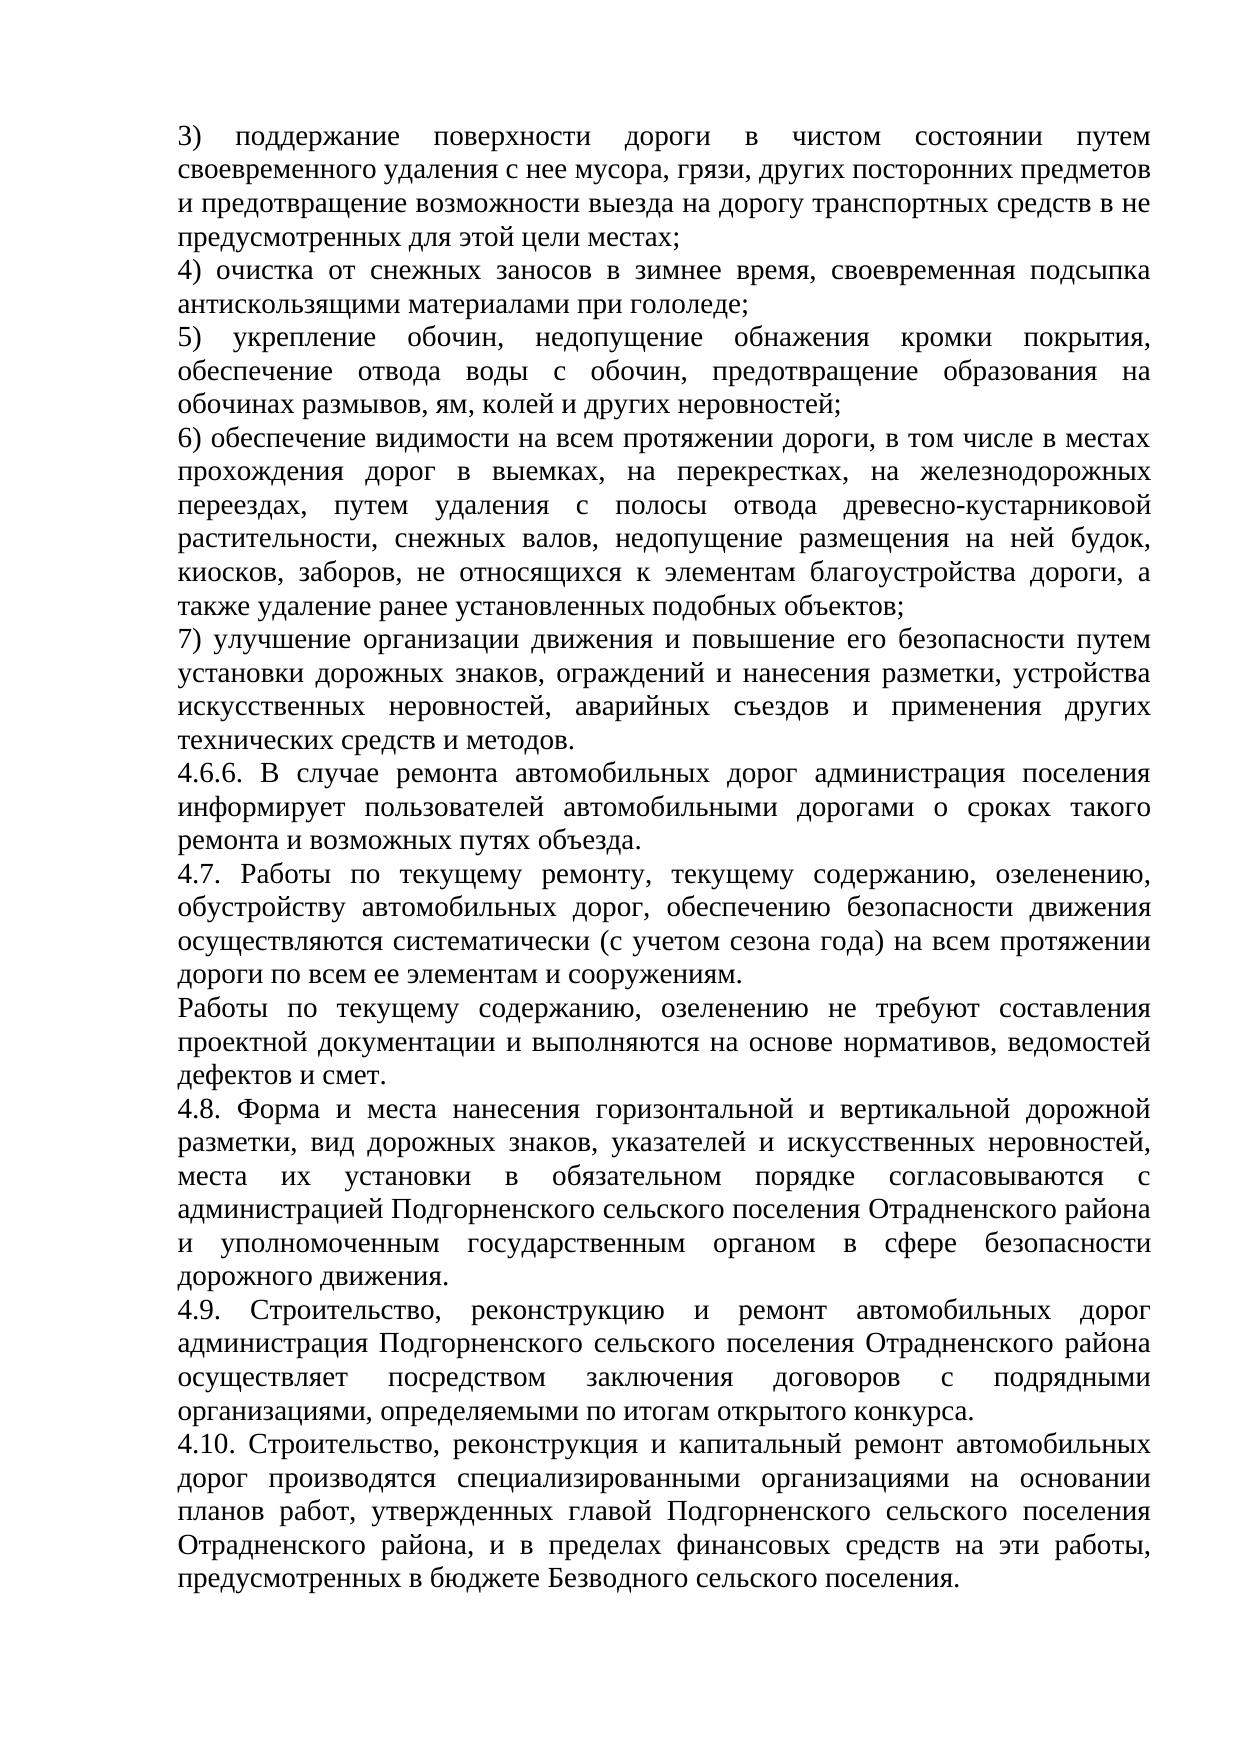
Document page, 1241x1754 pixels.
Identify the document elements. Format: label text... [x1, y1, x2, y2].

text Работы по текущему содержанию, озеленению не требуют составления проектной документации и выполняются на основе нормативов, ведомостей дефектов и смет. [177, 990, 1152, 1091]
text 4.7. Работы по текущему ремонту, текущему содержанию, озеленению, обустройству автомобильных дорог, обеспечению безопасности движения осуществляются систематически (с учетом сезона года) на всем протяжении дороги по всем ее элементам и сооружениям. [177, 856, 1152, 990]
text 5) укрепление обочин, недопущение обнажения кромки покрытия, обеспечение отвода воды с обочин, предотвращение образования на обочинах размывов, ям, колей и других неровностей; [177, 319, 1152, 420]
text 4.9. Строительство, реконструкцию и ремонт автомобильных дорог администрация Подгорненского сельского поселения Отрадненского района осуществляет посредством заключения договоров с подрядными организациями, определяемыми по итогам открытого конкурса. [177, 1292, 1152, 1426]
text 4) очистка от снежных заносов в зимнее время, своевременная подсыпка антискользящими материалами при гололеде; [177, 252, 1152, 319]
text 4.6.6. В случае ремонта автомобильных дорог администрация поселения информирует пользователей автомобильными дорогами о сроках такого ремонта и возможных путях объезда. [177, 755, 1152, 856]
text 7) улучшение организации движения и повышение его безопасности путем установки дорожных знаков, ограждений и нанесения разметки, устройства искусственных неровностей, аварийных съездов и применения других технических средств и методов. [177, 621, 1152, 755]
text 4.8. Форма и места нанесения горизонтальной и вертикальной дорожной разметки, вид дорожных знаков, указателей и искусственных неровностей, места их установки в обязательном порядке согласовываются с администрацией Подгорненского сельского поселения Отрадненского района и уполномоченным государственным органом в сфере безопасности дорожного движения. [177, 1091, 1152, 1292]
text 4.10. Строительство, реконструкция и капитальный ремонт автомобильных дорог производятся специализированными организациями на основании планов работ, утвержденных главой Подгорненского сельского поселения Отрадненского района, и в пределах финансовых средств на эти работы, предусмотренных в бюджете Безводного сельского поселения. [177, 1426, 1152, 1594]
text 6) обеспечение видимости на всем протяжении дороги, в том числе в местах прохождения дорог в выемках, на перекрестках, на железнодорожных переездах, путем удаления с полосы отвода древесно-кустарниковой растительности, снежных валов, недопущение размещения на ней будок, киосков, заборов, не относящихся к элементам благоустройства дороги, а также удаление ранее установленных подобных объектов; [177, 420, 1152, 621]
text 3) поддержание поверхности дороги в чистом состоянии путем своевременного удаления с нее мусора, грязи, других посторонних предметов и предотвращение возможности выезда на дорогу транспортных средств в не предусмотренных для этой цели местах; [177, 118, 1152, 252]
